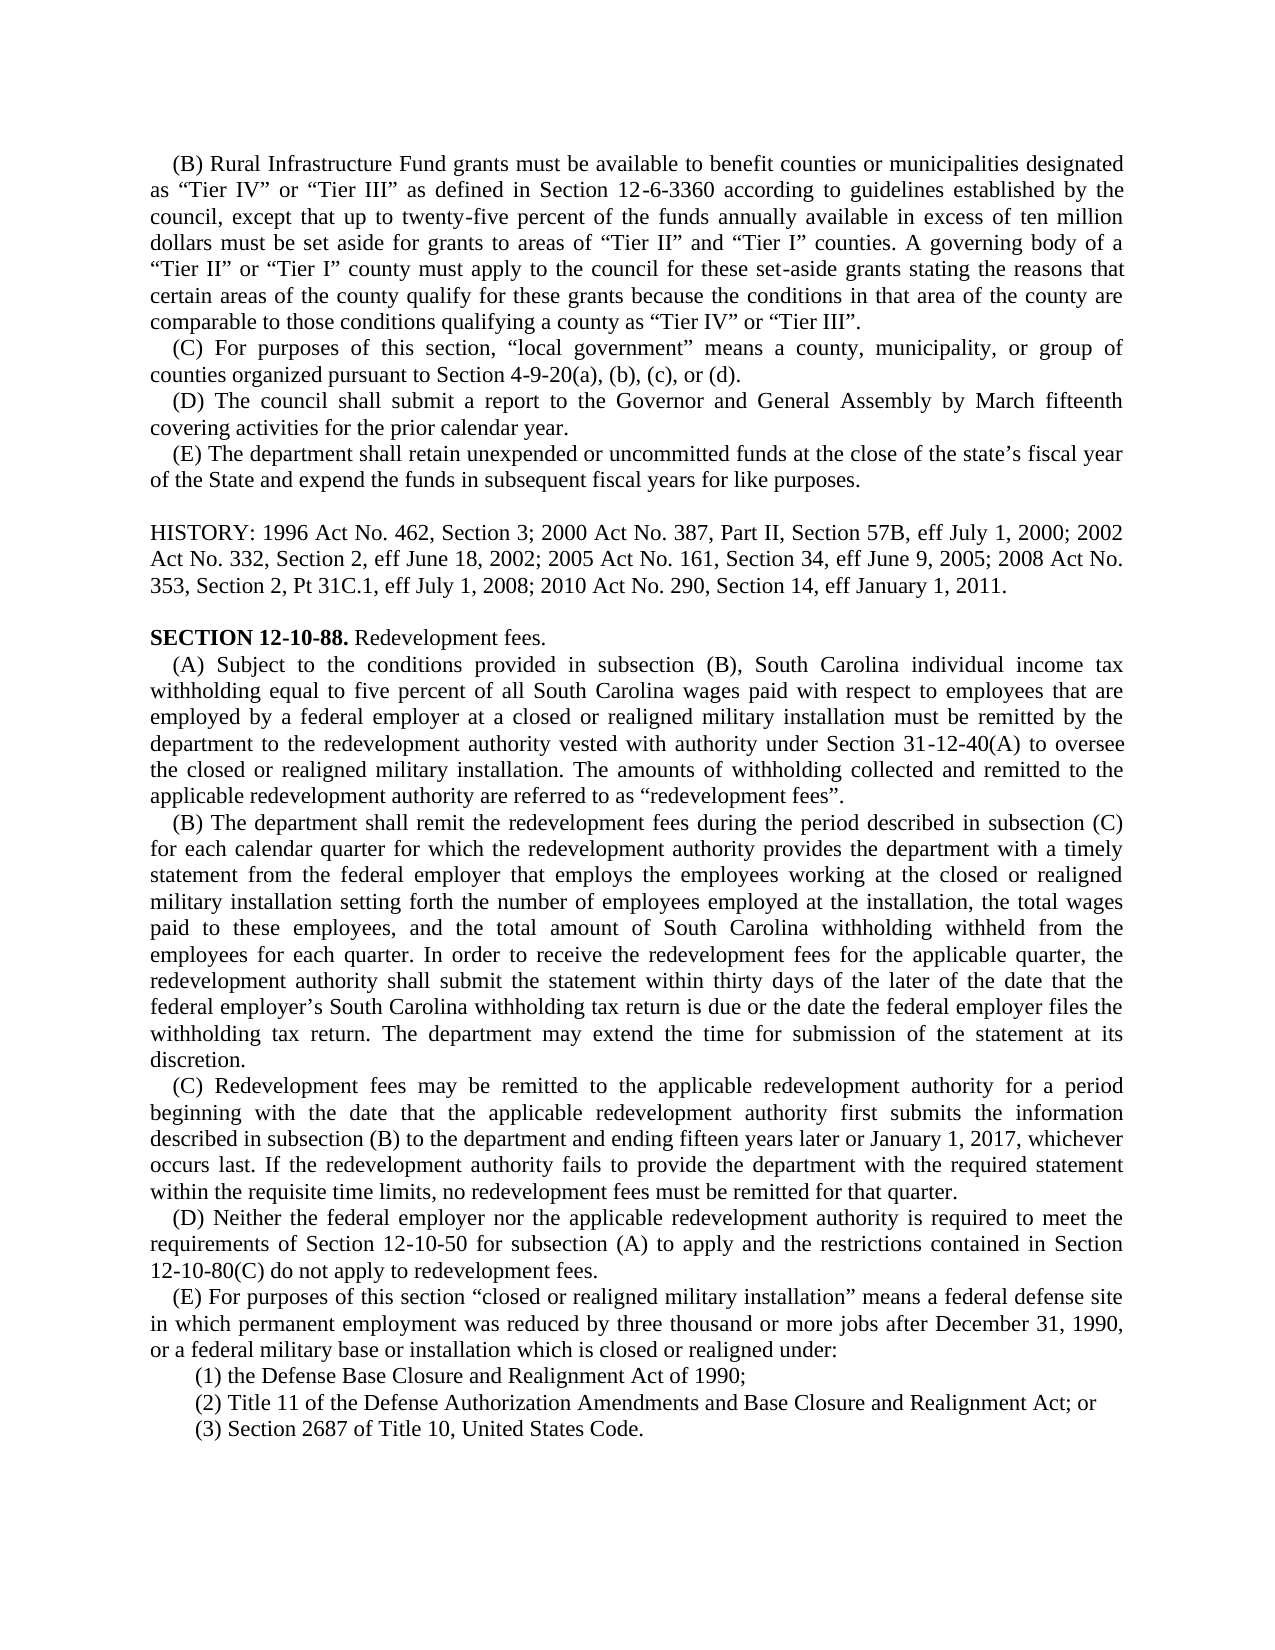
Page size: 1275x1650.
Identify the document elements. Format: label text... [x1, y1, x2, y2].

text (B) Rural Infrastructure Fund grants must be available to benefit counties or municipalities designated as “Tier IV” or “Tier III” as defined in Section 12-6-3360 according to guidelines established by the council, except that up to twenty-five percent of the funds annually available in excess of ten million dollars must be set aside for grants to areas of “Tier II” and “Tier I” counties. A governing body of a “Tier II” or “Tier I” county must apply to the council for these set-aside grants stating the reasons that certain areas of the county qualify for these grants because the conditions in that area of the county are comparable to those conditions qualifying a county as “Tier IV” or “Tier III”. [150, 150, 1125, 334]
text (E) For purposes of this section “closed or realigned military installation” means a federal defense site in which permanent employment was reduced by three thousand or more jobs after December 31, 1990, or a federal military base or installation which is closed or realigned under: [150, 1283, 1125, 1362]
text (C) For purposes of this section, “local government” means a county, municipality, or group of counties organized pursuant to Section 4-9-20(a), (b), (c), or (d). [150, 334, 1125, 387]
text (3) Section 2687 of Title 10, United States Code. [150, 1415, 1125, 1441]
text (D) The council shall submit a report to the Governor and General Assembly by March fifteenth covering activities for the prior calendar year. [150, 387, 1125, 440]
text (1) the Defense Base Closure and Realignment Act of 1990; [150, 1362, 1125, 1389]
text (B) The department shall remit the redevelopment fees during the period described in subsection (C) for each calendar quarter for which the redevelopment authority provides the department with a timely statement from the federal employer that employs the employees working at the closed or realigned military installation setting forth the number of employees employed at the installation, the total wages paid to these employees, and the total amount of South Carolina withholding withheld from the employees for each quarter. In order to receive the redevelopment fees for the applicable quarter, the redevelopment authority shall submit the statement within thirty days of the later of the date that the federal employer’s South Carolina withholding tax return is due or the date the federal employer files the withholding tax return. The department may extend the time for submission of the statement at its discretion. [150, 809, 1125, 1072]
text (E) The department shall retain unexpended or uncommitted funds at the close of the state’s fiscal year of the State and expend the funds in subsequent fiscal years for like purposes. [150, 440, 1125, 493]
text (D) Neither the federal employer nor the applicable redevelopment authority is required to meet the requirements of Section 12-10-50 for subsection (A) to apply and the restrictions contained in Section 12-10-80(C) do not apply to redevelopment fees. [150, 1204, 1125, 1283]
text SECTION 12-10-88. Redevelopment fees. [150, 624, 1125, 651]
text (2) Title 11 of the Defense Authorization Amendments and Base Closure and Realignment Act; or [150, 1389, 1125, 1415]
text (C) Redevelopment fees may be remitted to the applicable redevelopment authority for a period beginning with the date that the applicable redevelopment authority first submits the information described in subsection (B) to the department and ending fifteen years later or January 1, 2017, whichever occurs last. If the redevelopment authority fails to provide the department with the required statement within the requisite time limits, no redevelopment fees must be remitted for that quarter. [150, 1072, 1125, 1204]
text (A) Subject to the conditions provided in subsection (B), South Carolina individual income tax withholding equal to five percent of all South Carolina wages paid with respect to employees that are employed by a federal employer at a closed or realigned military installation must be remitted by the department to the redevelopment authority vested with authority under Section 31-12-40(A) to oversee the closed or realigned military installation. The amounts of withholding collected and remitted to the applicable redevelopment authority are referred to as “redevelopment fees”. [150, 651, 1125, 809]
text HISTORY: 1996 Act No. 462, Section 3; 2000 Act No. 387, Part II, Section 57B, eff July 1, 2000; 2002 Act No. 332, Section 2, eff June 18, 2002; 2005 Act No. 161, Section 34, eff June 9, 2005; 2008 Act No. 353, Section 2, Pt 31C.1, eff July 1, 2008; 2010 Act No. 290, Section 14, eff January 1, 2011. [150, 519, 1125, 598]
